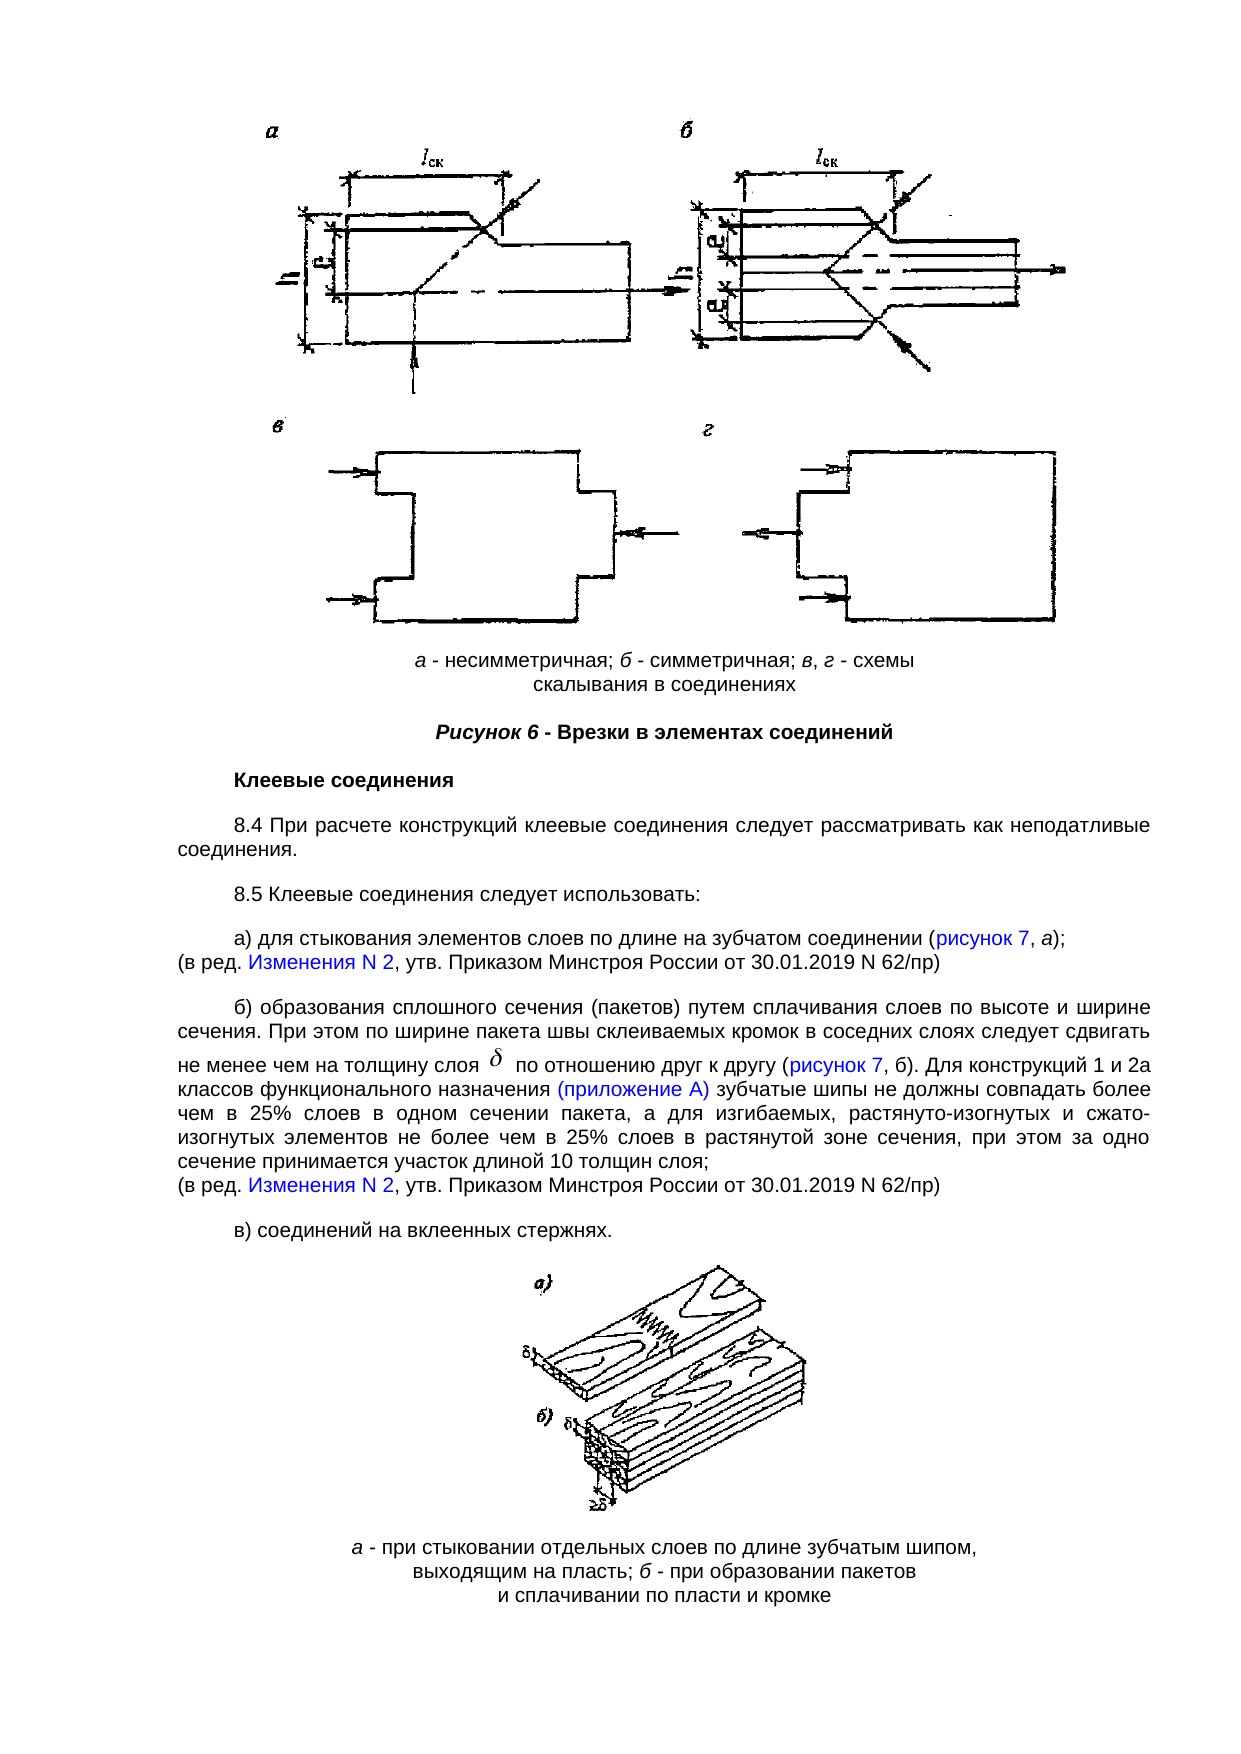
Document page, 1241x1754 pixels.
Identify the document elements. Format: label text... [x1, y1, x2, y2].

text а - при стыковании отдельных слоев по длине зубчатым шипом, [177, 1535, 1152, 1559]
picture [522, 1265, 807, 1511]
title Клеевые соединения [177, 768, 1152, 792]
text а - несимметричная; б - симметричная; в, г - схемы [177, 648, 1152, 672]
text 8.4 При расчете конструкций клеевые соединения следует рассматривать как неподатливые соединения. [177, 813, 1152, 861]
text (в ред. Изменения N 2, утв. Приказом Минстроя России от 30.01.2019 N 62/пр) [177, 950, 1152, 974]
picture [263, 118, 1066, 394]
text выходящим на пласть; б - при образовании пакетов [177, 1559, 1152, 1583]
text в) соединений на вклеенных стержнях. [177, 1218, 1152, 1242]
text 8.5 Клеевые соединения следует использовать: [177, 881, 1152, 905]
text б) образования сплошного сечения (пакетов) путем сплачивания слоев по высоте и ширине сечения. При этом по ширине пакета швы склеиваемых кромок в соседних слоях следует сдвигать не менее чем на толщину слоя по отношению друг к другу (рисунок 7, б). Для конструкций 1 и 2а классов функционального назначения (приложение А) зубчатые шипы не должны совпадать более чем в 25% слоев в одном сечении пакета, а для изгибаемых, растянуто-изогнутых и сжато-изогнутых элементов не более чем в 25% слоев в растянутой зоне сечения, при этом за одно сечение принимается участок длиной 10 толщин слоя; [177, 995, 1152, 1173]
text а) для стыкования элементов слоев по длине на зубчатом соединении (рисунок 7, а); [177, 926, 1152, 950]
text Рисунок 6 - Врезки в элементах соединений [177, 720, 1152, 744]
text и сплачивании по пласти и кромке [177, 1583, 1152, 1607]
text (в ред. Изменения N 2, утв. Приказом Минстроя России от 30.01.2019 N 62/пр) [177, 1173, 1152, 1197]
picture [272, 417, 1057, 624]
text скалывания в соединениях [177, 672, 1152, 696]
